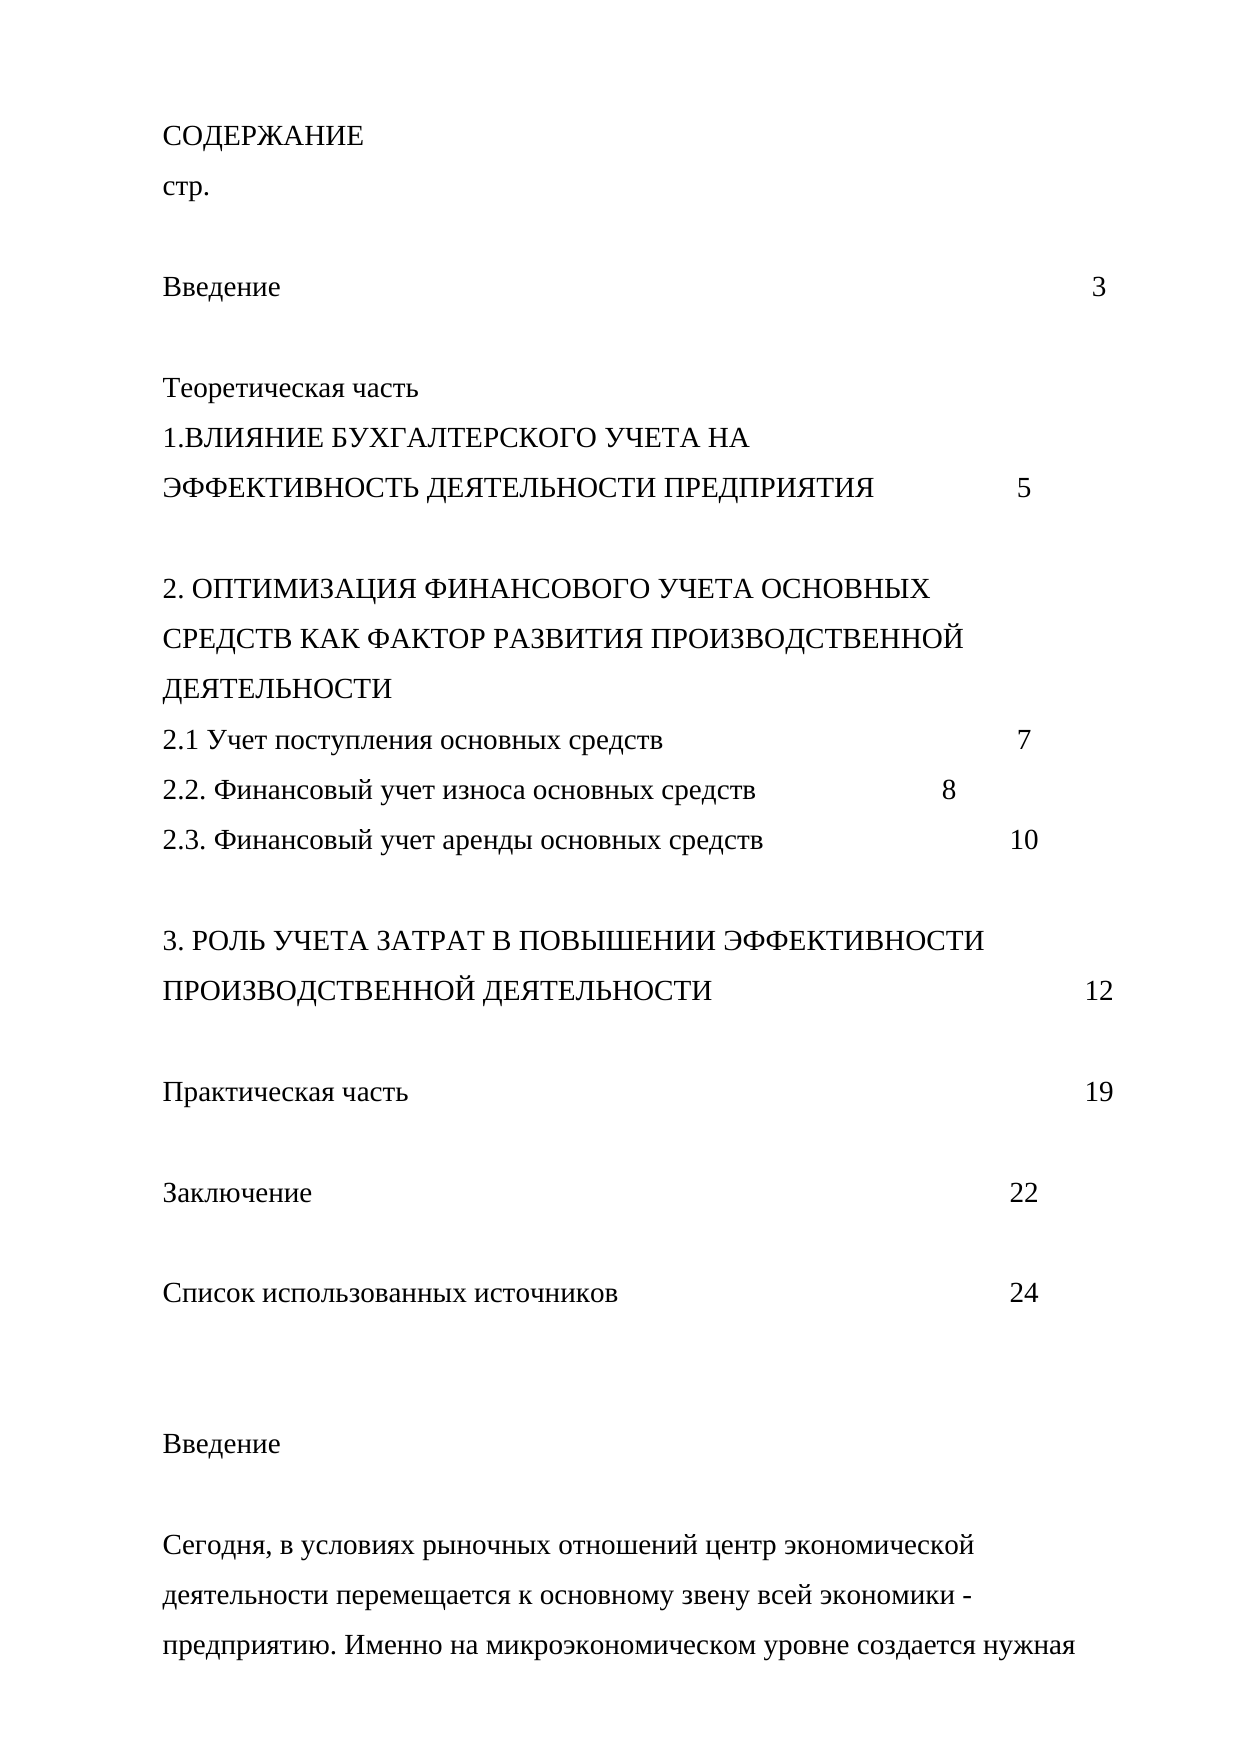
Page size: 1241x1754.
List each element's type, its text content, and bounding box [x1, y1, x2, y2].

text Теоретическая часть [162, 370, 1120, 403]
text 2.1 Учет поступления основных средств 7 [162, 722, 1120, 755]
text стр. [162, 168, 1120, 202]
text 1.ВЛИЯНИЕ БУХГАЛТЕРСКОГО УЧЕТА НА [162, 420, 1120, 453]
text СОДЕРЖАНИЕ [162, 118, 1120, 152]
text Список использованных источников 24 [162, 1275, 1120, 1309]
text 2. ОПТИМИЗАЦИЯ ФИНАНСОВОГО УЧЕТА ОСНОВНЫХ [162, 571, 1120, 604]
text Практическая часть 19 [162, 1074, 1120, 1108]
text 3. РОЛЬ УЧЕТА ЗАТРАТ В ПОВЫШЕНИИ ЭФФЕКТИВНОСТИ ПРОИЗВОДСТВЕННОЙ ДЕЯТЕЛЬНОСТИ 12 [162, 923, 1120, 1007]
text Введение [162, 1426, 1120, 1460]
text Введение 3 [162, 269, 1120, 303]
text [162, 1527, 1120, 1661]
text 2.2. Финансовый учет износа основных средств 8 [162, 772, 1120, 806]
text Заключение 22 [162, 1175, 1120, 1208]
text 2.3. Финансовый учет аренды основных средств 10 [162, 822, 1120, 856]
text ЭФФЕКТИВНОСТЬ ДЕЯТЕЛЬНОСТИ ПРЕДПРИЯТИЯ 5 [162, 470, 1120, 504]
text СРЕДСТВ КАК ФАКТОР РАЗВИТИЯ ПРОИЗВОДСТВЕННОЙ ДЕЯТЕЛЬНОСТИ [162, 621, 1120, 705]
